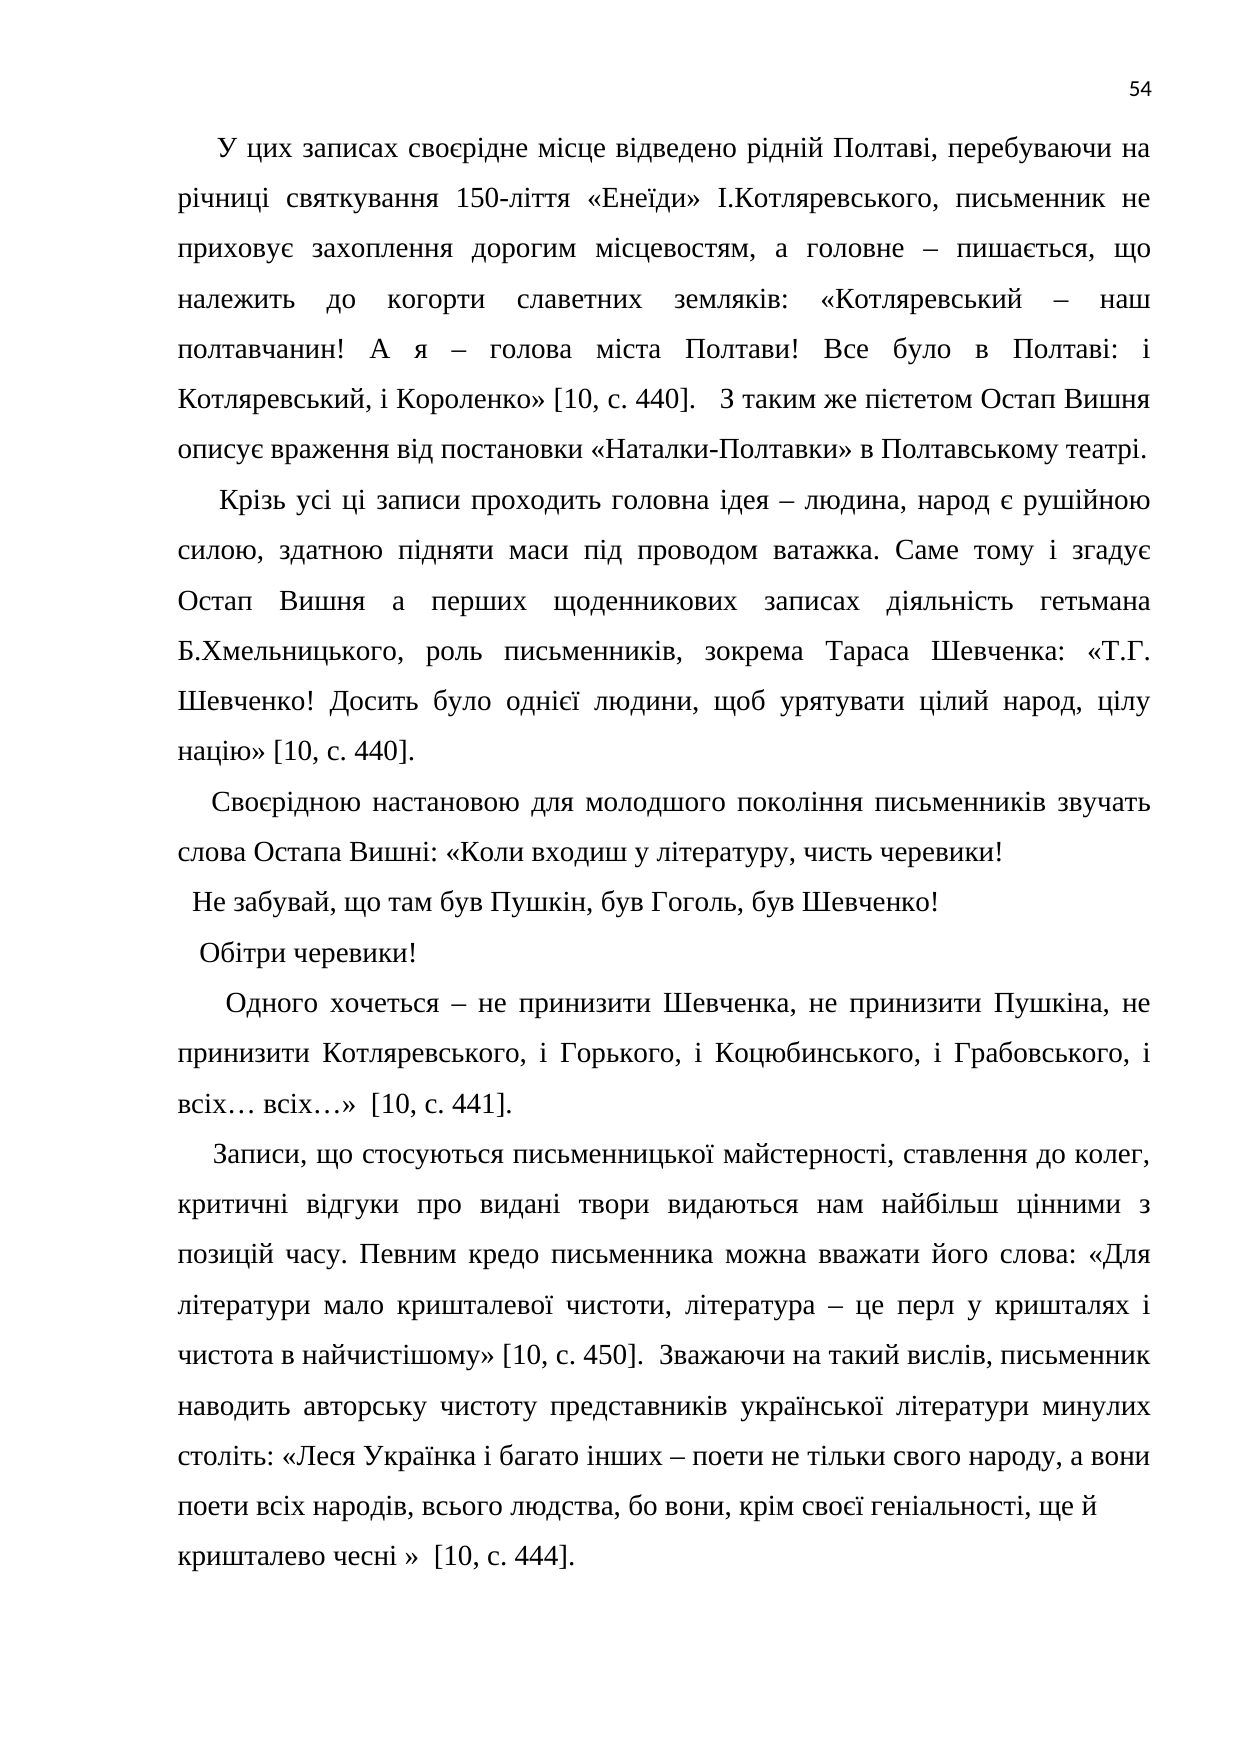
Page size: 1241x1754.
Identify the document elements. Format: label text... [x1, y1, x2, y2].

text Крізь усі ці записи проходить головна ідея – людина, народ є рушійною силою, здатною підняти маси під проводом ватажка. Саме тому і згадує Остап Вишня а перших щоденникових записах діяльність гетьмана Б.Хмельницького, роль письменників, зокрема Тараса Шевченка: «Т.Г. Шевченко! Досить було однієї людини, щоб урятувати цілий народ, цілу націю» [10, с. 440]. [177, 482, 1152, 767]
text Обітри черевики! [177, 935, 1152, 968]
text Не забувай, що там був Пушкін, був Гоголь, був Шевченко! [177, 884, 1152, 918]
text Записи, що стосуються письменницької майстерності, ставлення до колег, критичні відгуки про видані твори видаються нам найбільш цінними з позицій часу. Певним кредо письменника можна вважати його слова: «Для літератури мало кришталевої чистоти, література – це перл у кришталях і чистота в найчистішому» [10, с. 450]. Зважаючи на такий вислів, письменник наводить авторську чистоту представників української літератури минулих століть: «Леся Українка і багато інших – поети не тільки свого народу, а вони поети всіх народів, всього людства, бо вони, крім своєї геніальності, ще й [177, 1136, 1152, 1522]
text У цих записах своєрідне місце відведено рідній Полтаві, перебуваючи на річниці святкування 150-ліття «Енеїди» І.Котляревського, письменник не приховує захоплення дорогим місцевостям, а головне – пишається, що належить до когорти славетних земляків: «Котляревський – наш полтавчанин! А я – голова міста Полтави! Все було в Полтаві: і Котляревський, і Короленко» [10, с. 440]. З таким же пієтетом Остап Вишня описує враження від постановки «Наталки-Полтавки» в Полтавському театрі. [177, 130, 1152, 465]
text Одного хочеться – не принизити Шевченка, не принизити Пушкіна, не принизити Котляревського, і Горького, і Коцюбинського, і Грабовського, і всіх… всіх…» [10, с. 441]. [177, 985, 1152, 1119]
text кришталево чесні » [10, с. 444]. [177, 1538, 1152, 1572]
text Своєрідною настановою для молодшого покоління письменників звучать слова Остапа Вишні: «Коли входиш у літературу, чисть черевики! [177, 784, 1152, 868]
